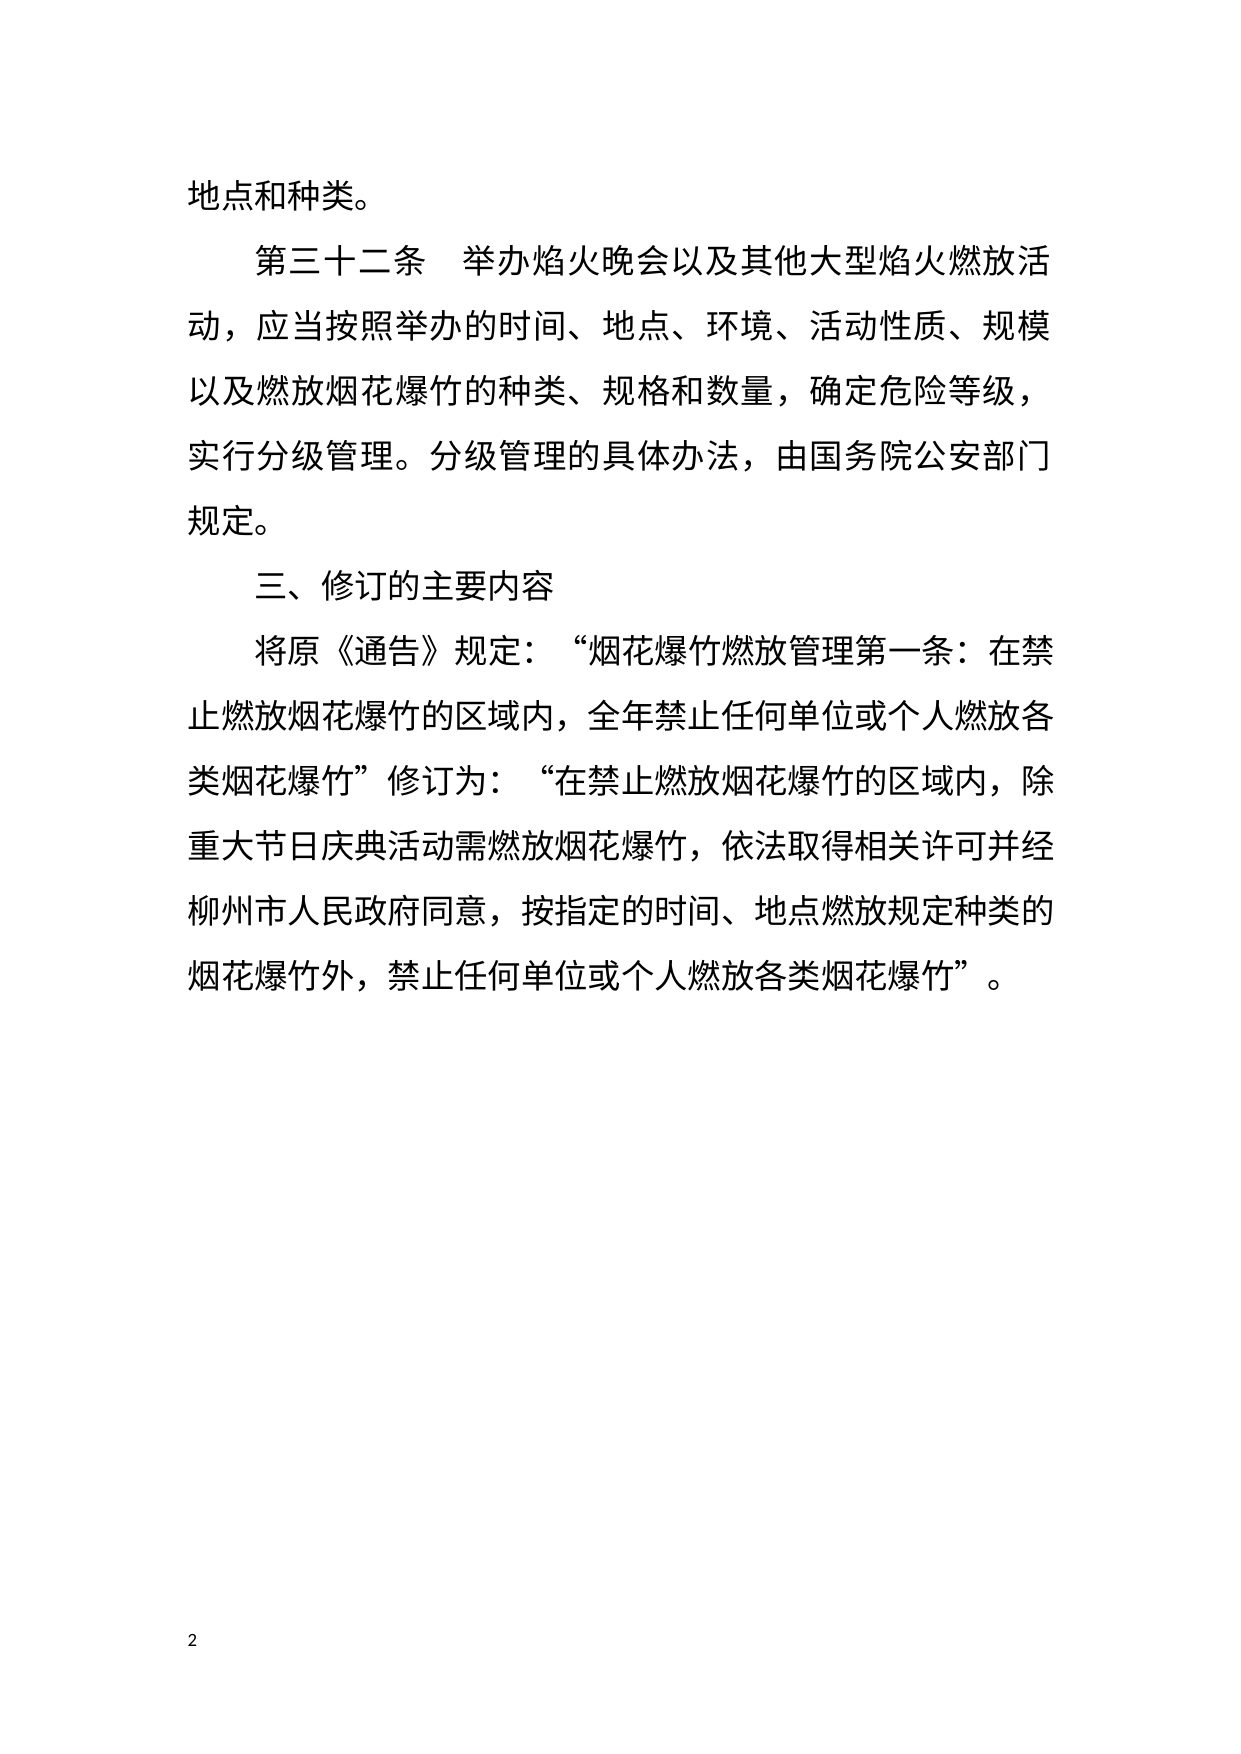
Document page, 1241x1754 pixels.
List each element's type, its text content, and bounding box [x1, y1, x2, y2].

text 三、修订的主要内容 [187, 552, 1056, 617]
text 将原《通告》规定：“烟花爆竹燃放管理第一条：在禁止燃放烟花爆竹的区域内，全年禁止任何单位或个人燃放各类烟花爆竹”修订为：“在禁止燃放烟花爆竹的区域内，除重大节日庆典活动需燃放烟花爆竹，依法取得相关许可并经柳州市人民政府同意，按指定的时间、地点燃放规定种类的烟花爆竹外，禁止任何单位或个人燃放各类烟花爆竹”。 [187, 617, 1056, 1007]
text 第三十二条 举办焰火晚会以及其他大型焰火燃放活动，应当按照举办的时间、地点、环境、活动性质、规模以及燃放烟花爆竹的种类、规格和数量，确定危险等级，实行分级管理。分级管理的具体办法，由国务院公安部门规定。 [187, 227, 1053, 552]
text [187, 162, 1053, 227]
